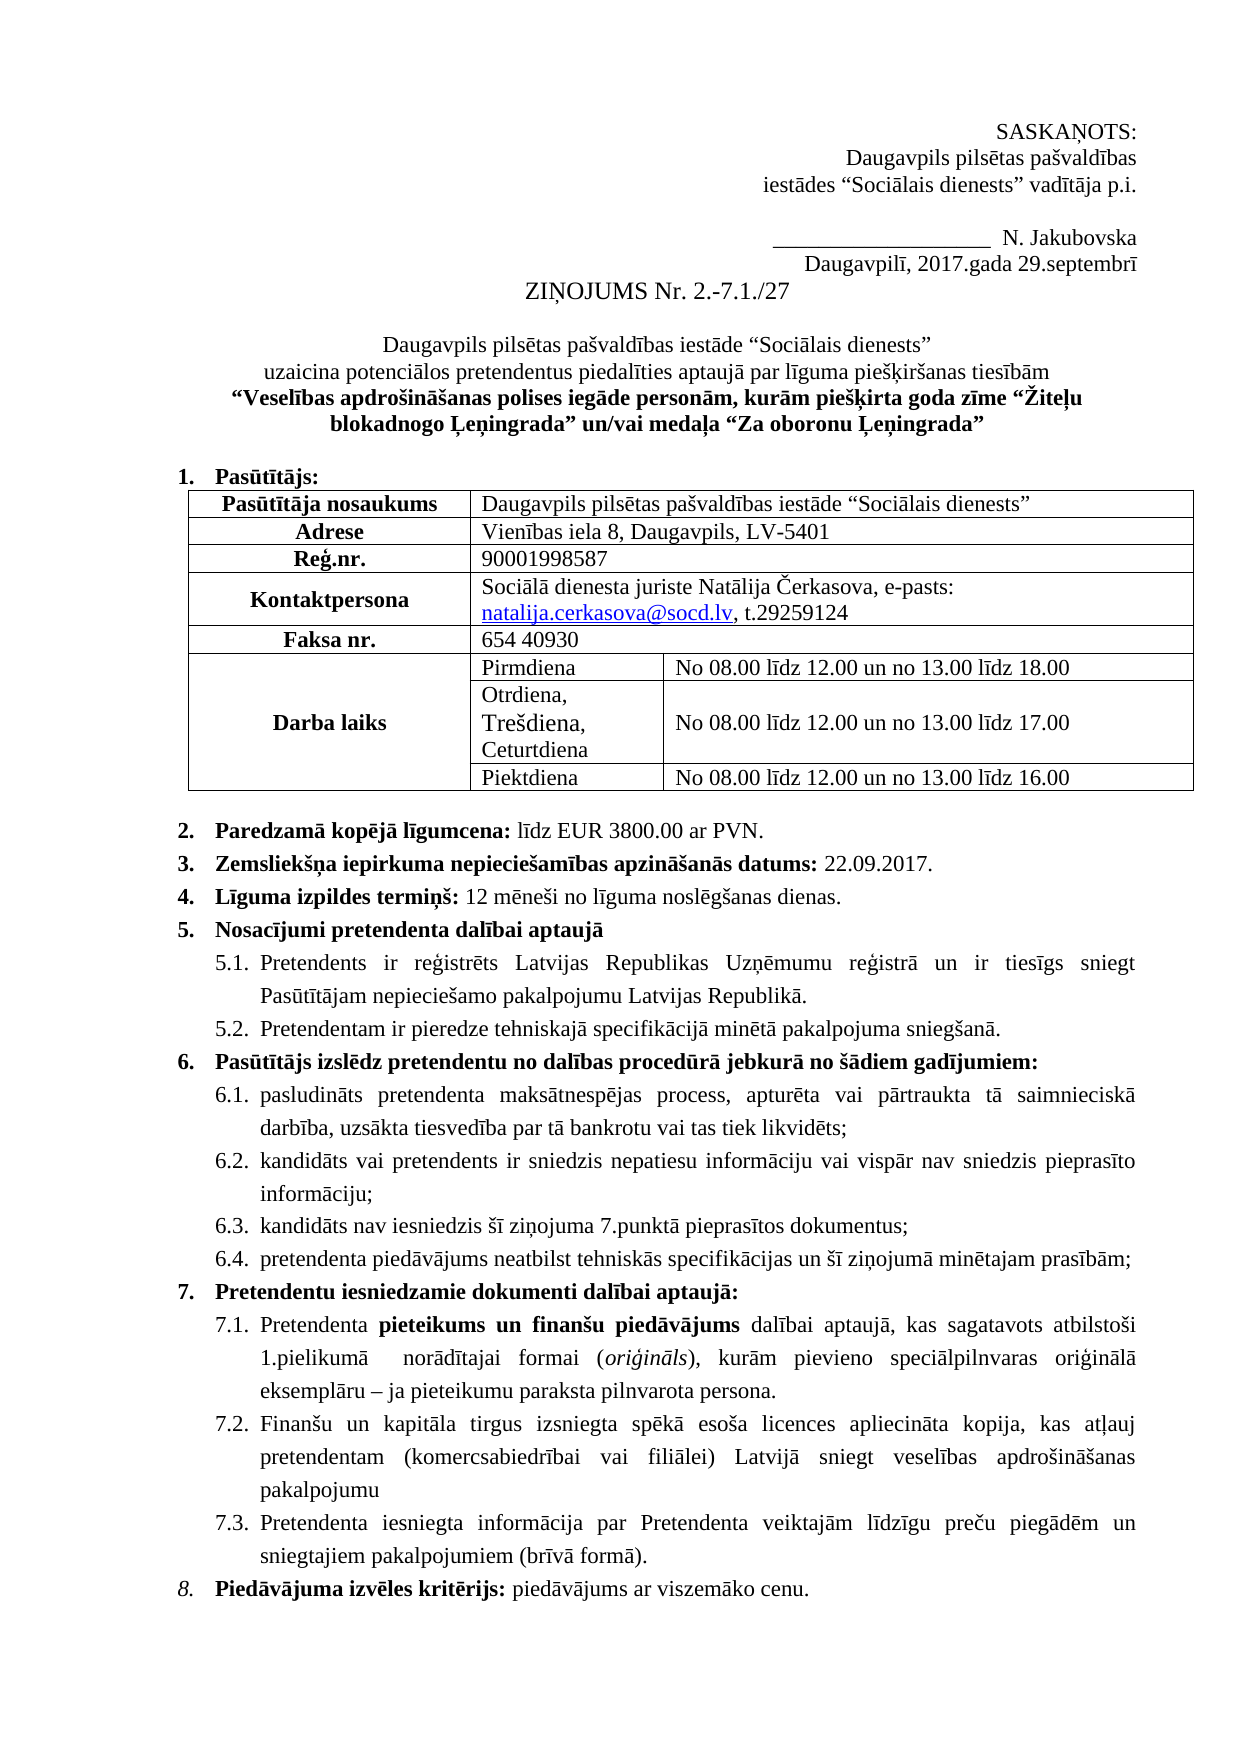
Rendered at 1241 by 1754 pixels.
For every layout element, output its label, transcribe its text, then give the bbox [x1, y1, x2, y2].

list Paredzamā kopējā līgumcena: līdz EUR 3800.00 ar PVN. [177, 817, 1137, 844]
text ___________________ N. Jakubovska [177, 223, 1137, 250]
list Nosacījumi pretendenta dalībai aptaujā [177, 916, 1137, 943]
table_cell Reģ.nr. [189, 545, 470, 572]
table_cell Adrese [189, 518, 470, 544]
table_header Daugavpils pilsētas pašvaldības iestāde “Sociālais dienests” [471, 491, 1193, 517]
list Piedāvājuma izvēles kritērijs: piedāvājums ar viszemāko cenu. [177, 1574, 1137, 1601]
table_cell Otrdiena, Trešdiena, Ceturtdiena [471, 681, 663, 763]
table_cell Vienības iela 8, Daugavpils, LV-5401 [471, 518, 1193, 544]
table_cell No 08.00 līdz 12.00 un no 13.00 līdz 17.00 [664, 681, 1193, 763]
table_cell Darba laiks [189, 654, 470, 790]
subtitle Pasūtītājs: [177, 463, 1137, 489]
text Pretendentam ir pieredze tehniskajā specifikācijā minētā pakalpojuma sniegšanā. [215, 1015, 1137, 1041]
table_cell Faksa nr. [189, 626, 470, 653]
text Daugavpils pilsētas pašvaldības [177, 144, 1137, 171]
list Līguma izpildes termiņš: 12 mēneši no līguma noslēgšanas dienas. [177, 883, 1137, 910]
table_cell 90001998587 [471, 545, 1193, 572]
list pretendenta piedāvājums neatbilst tehniskās specifikācijas un šī ziņojumā minētajam prasībām; [215, 1245, 1137, 1272]
table_cell Sociālā dienesta juriste Natālija Čerkasova, e-pasts: natalija.cerkasova@socd.lv, t.29259124 [471, 573, 1193, 625]
list pasludināts pretendenta maksātnespējas process, apturēta vai pārtraukta tā saimnieciskā darbība, uzsākta tiesvedība par tā bankrotu vai tas tiek likvidēts; [215, 1081, 1137, 1140]
text Pretendenta pieteikums un finanšu piedāvājums dalībai aptaujā, kas sagatavots atbilstoši 1.pielikumā norādītajai formai (oriģināls), kurām pievieno speciālpilnvaras oriģinālā eksemplāru – ja pieteikumu paraksta pilnvarota persona. [215, 1311, 1137, 1403]
list Pasūtītājs izslēdz pretendentu no dalības procedūrā jebkurā no šādiem gadījumiem: [177, 1048, 1137, 1074]
table_cell No 08.00 līdz 12.00 un no 13.00 līdz 18.00 [664, 654, 1193, 680]
table_cell No 08.00 līdz 12.00 un no 13.00 līdz 16.00 [664, 764, 1193, 790]
text Finanšu un kapitāla tirgus izsniegta spēkā esoša licences apliecināta kopija, kas atļauj pretendentam (komercsabiedrībai vai filiālei) Latvijā sniegt veselības apdrošināšanas pakalpojumu [215, 1410, 1137, 1502]
subtitle “Veselības apdrošināšanas polises iegāde personām, kurām piešķirta goda zīme “Žiteļu blokadnogo Ļeņingrada” un/vai medaļa “Za oboronu Ļeņingrada” [177, 384, 1137, 437]
list Zemsliekšņa iepirkuma nepieciešamības apzināšanās datums: 22.09.2017. [177, 850, 1137, 877]
subtitle uzaicina potenciālos pretendentus piedalīties aptaujā par līguma piešķiršanas tiesībām [177, 358, 1137, 384]
table_cell Kontaktpersona [189, 573, 470, 625]
text ZIŅOJUMS Nr. 2.-7.1./27 [177, 276, 1137, 305]
subtitle Daugavpilī, 2017.gada 29.septembrī [177, 250, 1137, 276]
list kandidāts vai pretendents ir sniedzis nepatiesu informāciju vai vispār nav sniedzis pieprasīto informāciju; [215, 1147, 1137, 1206]
table_header Pasūtītāja nosaukums [189, 491, 470, 517]
text iestādes “Sociālais dienests” vadītāja p.i. [177, 171, 1137, 197]
text Pretendenta iesniegta informācija par Pretendenta veiktajām līdzīgu preču piegādēm un sniegtajiem pakalpojumiem (brīvā formā). [215, 1509, 1137, 1568]
list Pretendentu iesniedzamie dokumenti dalībai aptaujā: [177, 1278, 1137, 1305]
subtitle Daugavpils pilsētas pašvaldības iestāde “Sociālais dienests” [177, 331, 1137, 358]
text SASKAŅOTS: [177, 118, 1137, 144]
table_cell Piektdiena [471, 764, 663, 790]
table_cell Pirmdiena [471, 654, 663, 680]
list kandidāts nav iesniedzis šī ziņojuma 7.punktā pieprasītos dokumentus; [215, 1212, 1137, 1239]
table_cell 654 40930 [471, 626, 1193, 653]
text Pretendents ir reģistrēts Latvijas Republikas Uzņēmumu reģistrā un ir tiesīgs sniegt Pasūtītājam nepieciešamo pakalpojumu Latvijas Republikā. [215, 949, 1137, 1008]
